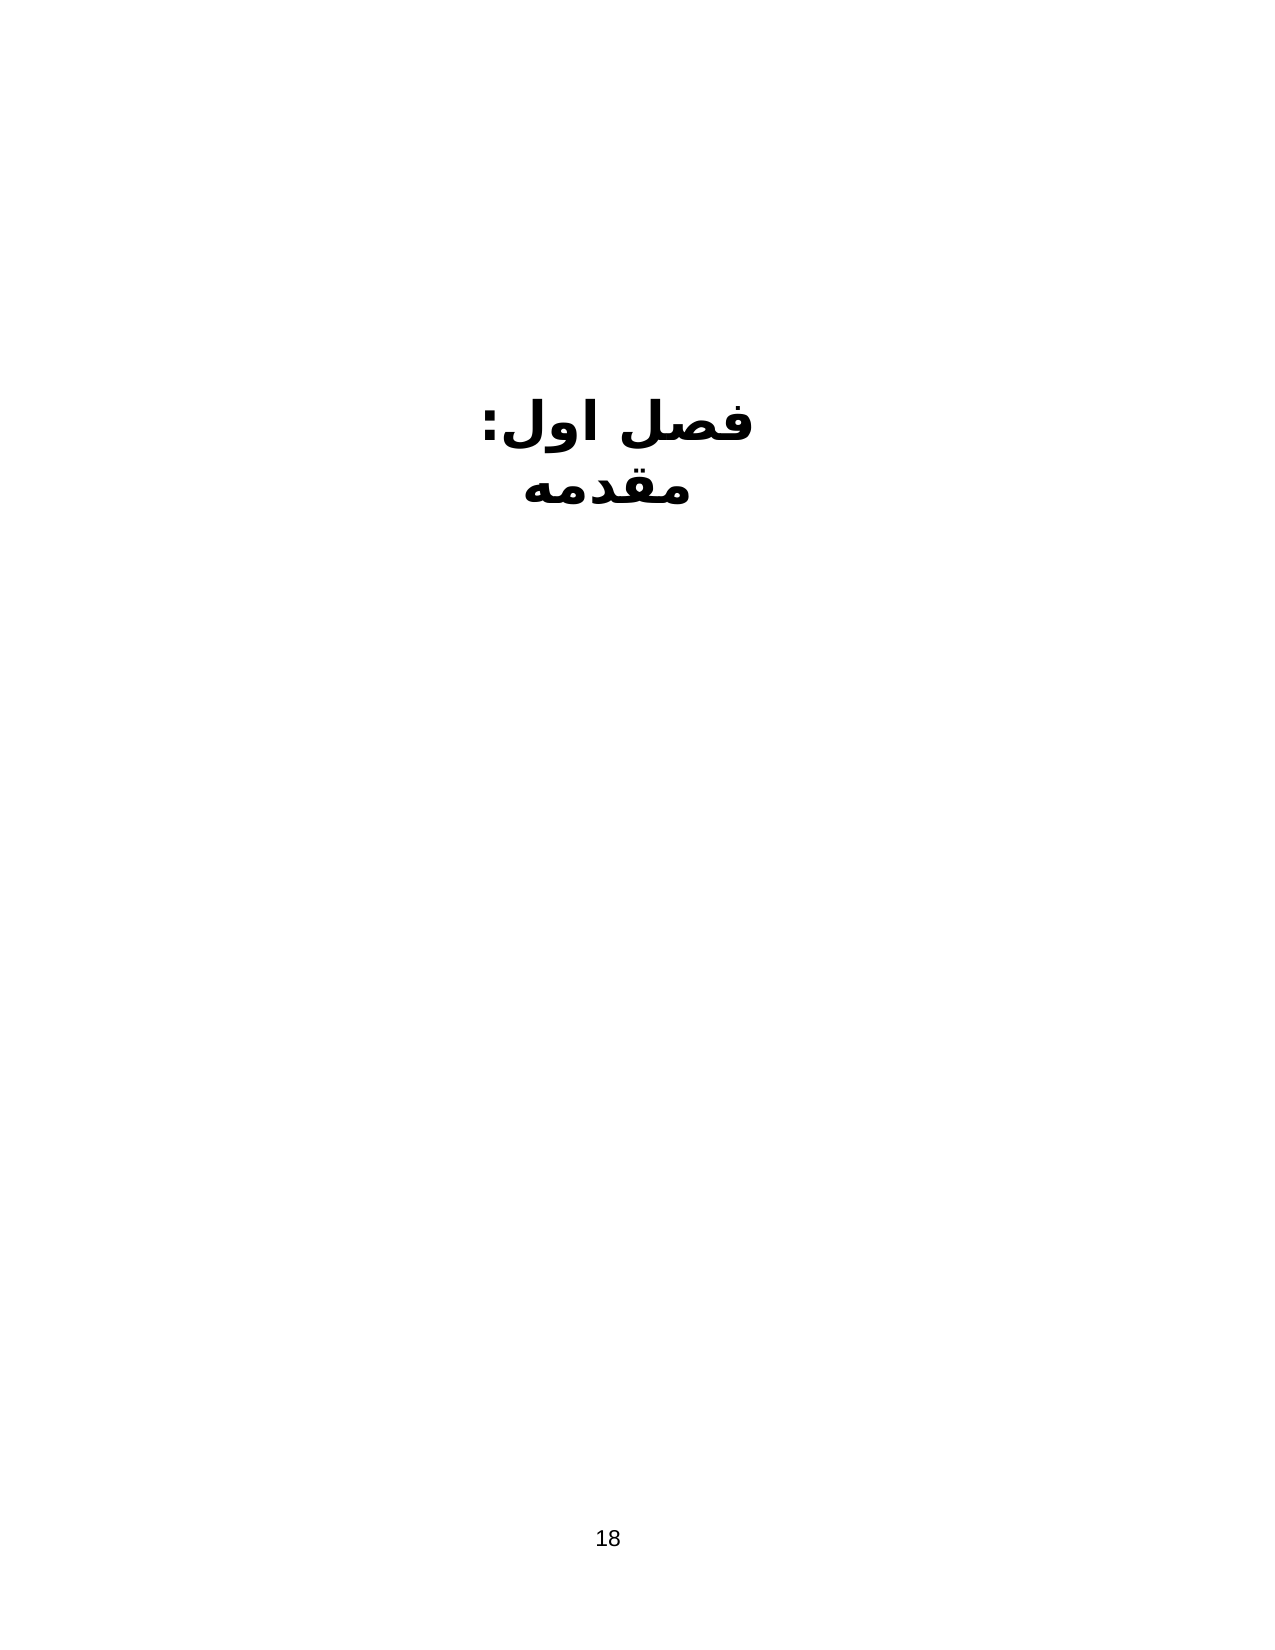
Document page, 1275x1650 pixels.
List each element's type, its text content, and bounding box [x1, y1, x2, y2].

text مقدمه [148, 453, 1068, 516]
text فصل اول: [148, 390, 1068, 453]
